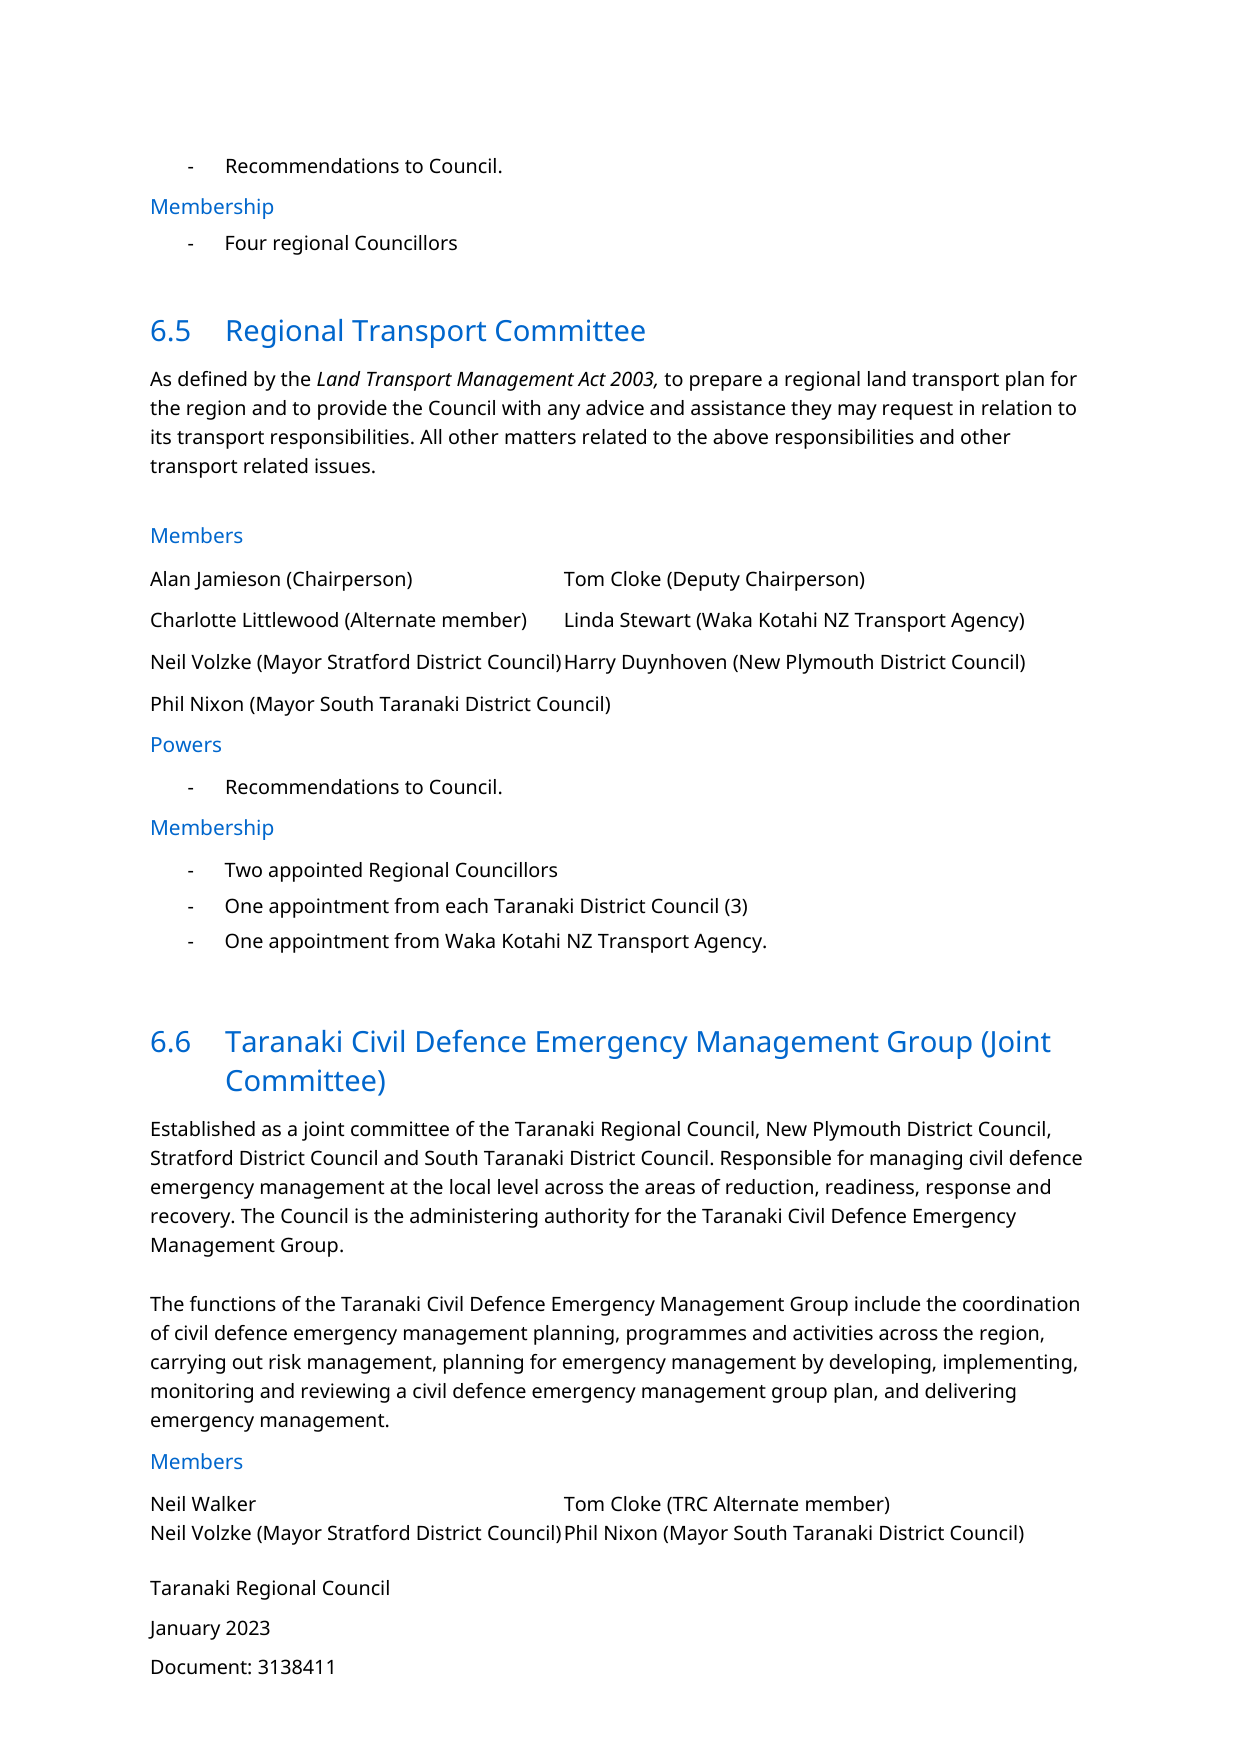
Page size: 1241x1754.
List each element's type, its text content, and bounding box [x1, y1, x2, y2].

subtitle Membership [150, 192, 1090, 221]
list Neil Volzke (Mayor Stratford District Council) Phil Nixon (Mayor South Taranaki District Council) [150, 1517, 1090, 1546]
text Four regional Councillors [187, 227, 1090, 285]
text Charlotte Littlewood (Alternate member) Linda Stewart (Waka Kotahi NZ Transport Agency) [150, 604, 1090, 633]
text One appointment from each Taranaki District Council (3) [187, 890, 1090, 919]
subtitle Members [150, 521, 1090, 550]
text The functions of the Taranaki Civil Defence Emergency Management Group include the coordination of civil defence emergency management planning, programmes and activities across the region, carrying out risk management, planning for emergency management by developing, implementing, monitoring and reviewing a civil defence emergency management group plan, and delivering emergency management. [150, 1288, 1090, 1434]
list Recommendations to Council. [187, 150, 1090, 179]
text Phil Nixon (Mayor South Taranaki District Council) [150, 688, 1090, 717]
text Alan Jamieson (Chairperson) Tom Cloke (Deputy Chairperson) [150, 563, 1090, 592]
text Two appointed Regional Councillors [187, 854, 1090, 883]
list Recommendations to Council. [187, 771, 1090, 800]
subtitle Taranaki Civil Defence Emergency Management Group (Joint Committee) [150, 1021, 1090, 1100]
text Established as a joint committee of the Taranaki Regional Council, New Plymouth District Council, Stratford District Council and South Taranaki District Council. Responsible for managing civil defence emergency management at the local level across the areas of reduction, readiness, response and recovery. The Council is the administering authority for the Taranaki Civil Defence Emergency Management Group. [150, 1113, 1090, 1259]
subtitle Members [150, 1446, 1090, 1475]
text As defined by the Land Transport Management Act 2003, to prepare a regional land transport plan for the region and to provide the Council with any advice and assistance they may request in relation to its transport responsibilities. All other matters related to the above responsibilities and other transport related issues. [150, 363, 1090, 508]
text Neil Volzke (Mayor Stratford District Council) Harry Duynhoven (New Plymouth District Council) [150, 646, 1090, 675]
text One appointment from Waka Kotahi NZ Transport Agency. [187, 925, 1090, 954]
subtitle Membership [150, 813, 1090, 842]
list Neil Walker Tom Cloke (TRC Alternate member) [150, 1488, 1090, 1517]
subtitle Regional Transport Committee [150, 310, 1090, 350]
subtitle Powers [150, 729, 1090, 758]
